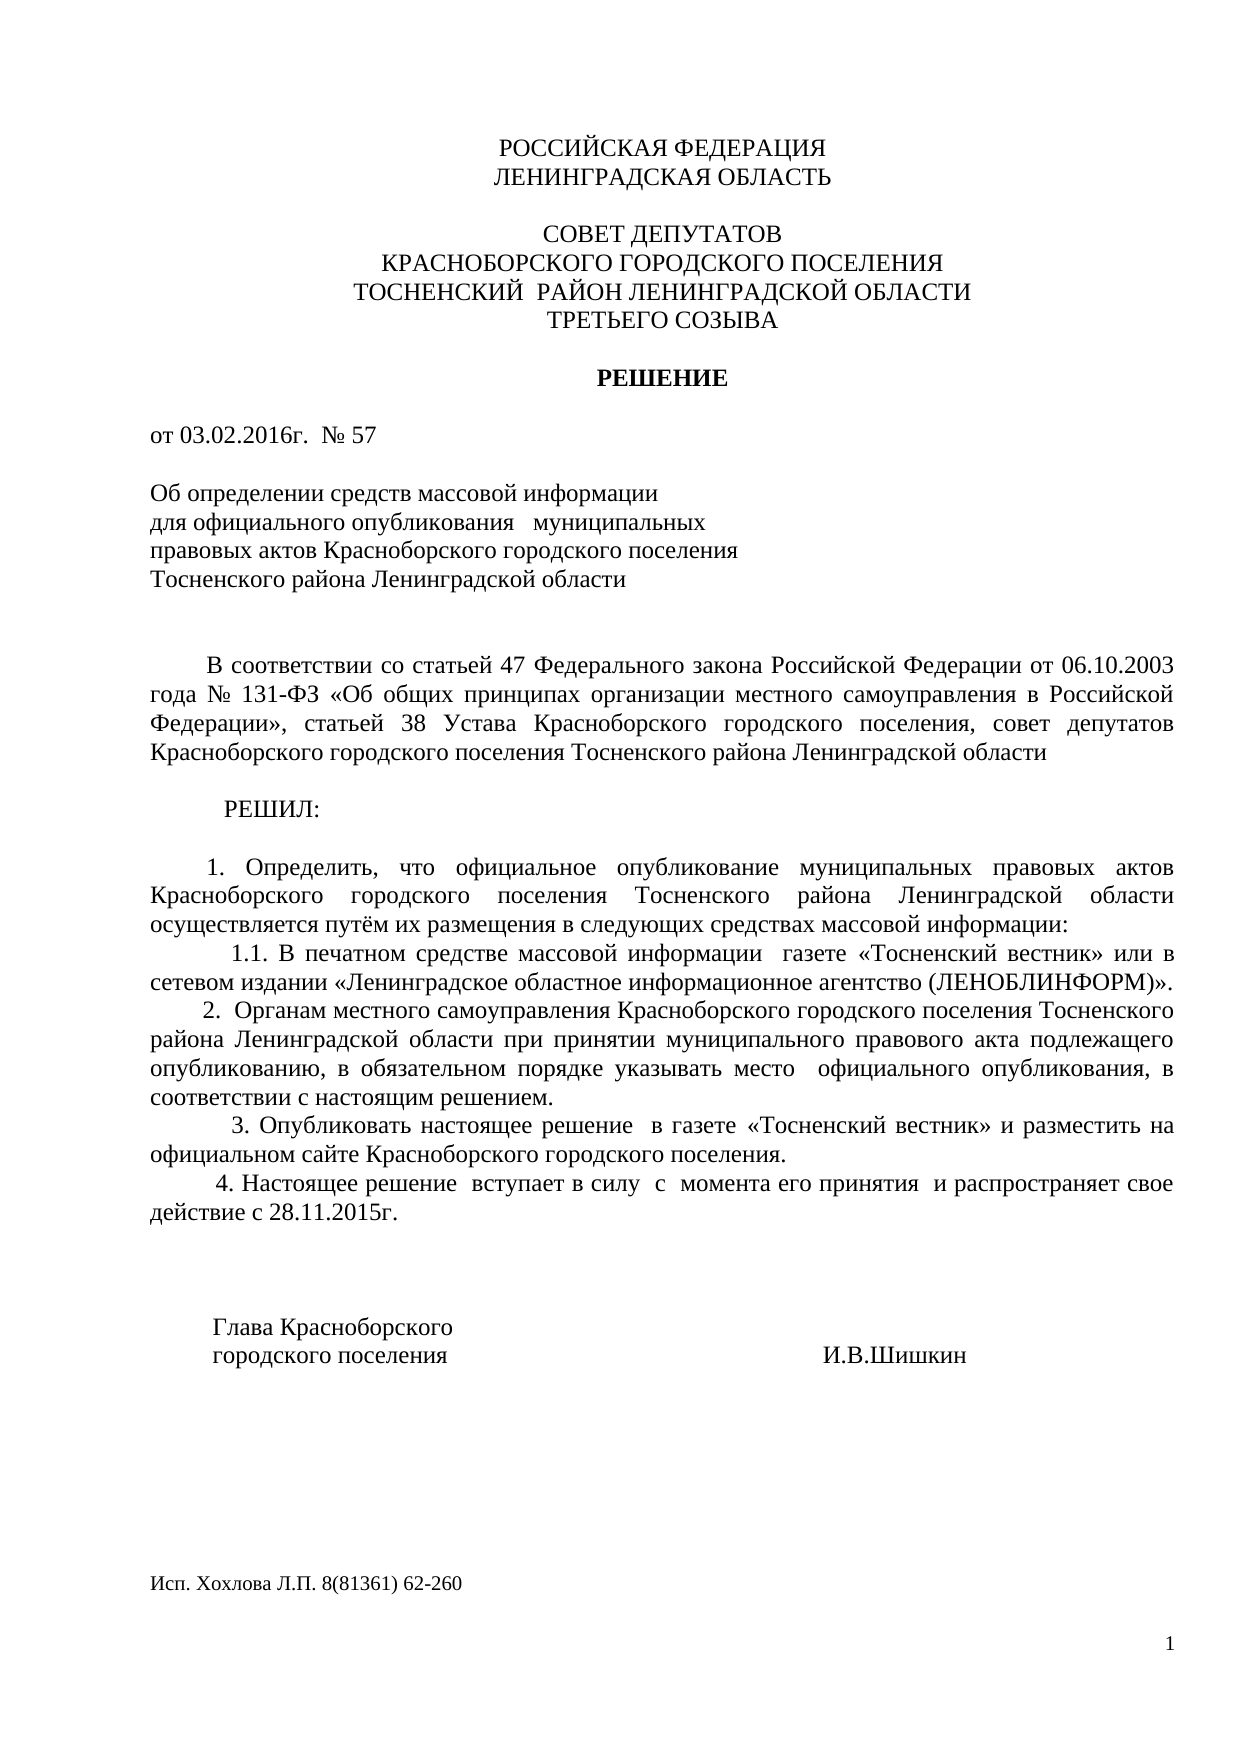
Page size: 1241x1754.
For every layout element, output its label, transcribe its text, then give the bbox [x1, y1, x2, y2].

text 2. Органам местного самоуправления Красноборского городского поселения Тосненского района Ленинградской области при принятии муниципального правового акта подлежащего опубликованию, в обязательном порядке указывать место официального опубликования, в соответствии с настоящим решением. [150, 995, 1175, 1110]
text КРАСНОБОРСКОГО ГОРОДСКОГО ПОСЕЛЕНИЯ [150, 248, 1175, 277]
text Об определении средств массовой информации [150, 478, 1175, 507]
text для официального опубликования муниципальных [150, 507, 1175, 535]
text ТРЕТЬЕГО СОЗЫВА [150, 305, 1175, 334]
text РОССИЙСКАЯ ФЕДЕРАЦИЯ [150, 133, 1175, 162]
text Исп. Хохлова Л.П. 8(81361) 62-260 [150, 1570, 1175, 1594]
text 1. Определить, что официальное опубликование муниципальных правовых актов Красноборского городского поселения Тосненского района Ленинградской области осуществляется путём их размещения в следующих средствах массовой информации: [150, 852, 1175, 938]
text 3. Опубликовать настоящее решение в газете «Тосненский вестник» и разместить на официальном сайте Красноборского городского поселения. [150, 1110, 1175, 1168]
text СОВЕТ ДЕПУТАТОВ [150, 219, 1175, 248]
text РЕШИЛ: [150, 794, 1175, 823]
text ТОСНЕНСКИЙ РАЙОН ЛЕНИНГРАДСКОЙ ОБЛАСТИ [150, 277, 1175, 305]
text от 03.02.2016г. № 57 [150, 420, 1175, 449]
text Тосненского района Ленинградской области [150, 564, 1175, 593]
text городского поселения И.В.Шишкин [150, 1340, 1175, 1369]
text В соответствии со статьей 47 Федерального закона Российской Федерации от 06.10.2003 года № 131-ФЗ «Об общих принципах организации местного самоуправления в Российской Федерации», статьей 38 Устава Красноборского городского поселения, совет депутатов Красноборского городского поселения Тосненского района Ленинградской области [150, 650, 1175, 765]
text правовых актов Красноборского городского поселения [150, 535, 1175, 564]
text 1.1. В печатном средстве массовой информации газете «Тосненский вестник» или в сетевом издании «Ленинградское областное информационное агентство (ЛЕНОБЛИНФОРМ)». [150, 938, 1175, 995]
text РЕШЕНИЕ [150, 363, 1175, 392]
text Глава Красноборского [150, 1312, 1175, 1340]
text 4. Настоящее решение вступает в силу с момента его принятия и распространяет свое действие с 28.11.2015г. [150, 1168, 1175, 1225]
text ЛЕНИНГРАДСКАЯ ОБЛАСТЬ [150, 162, 1175, 190]
